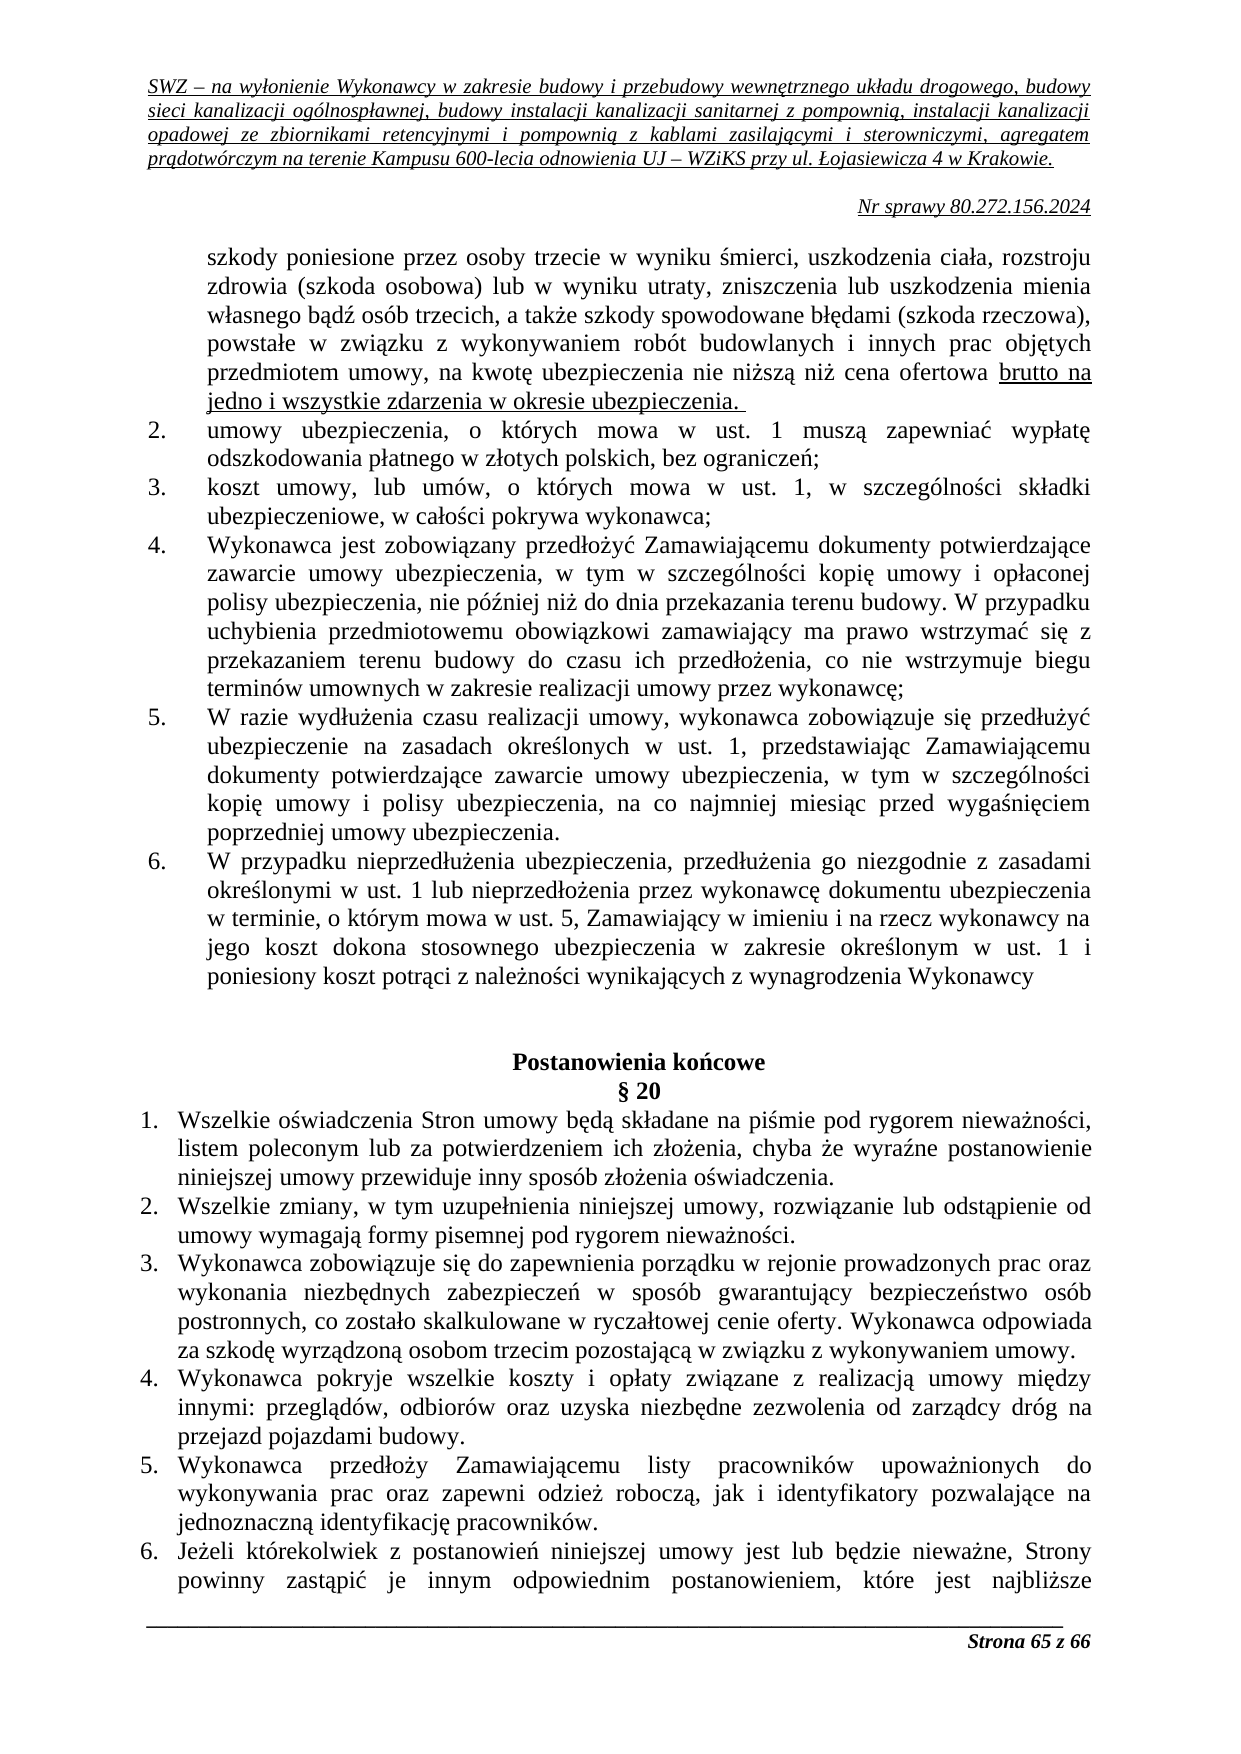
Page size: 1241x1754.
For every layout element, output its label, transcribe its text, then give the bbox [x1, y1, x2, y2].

list Wszelkie oświadczenia Stron umowy będą składane na piśmie pod rygorem nieważności, listem poleconym lub za potwierdzeniem ich złożenia, chyba że wyraźne postanowienie niniejszej umowy przewiduje inny sposób złożenia oświadczenia. [140, 1105, 1092, 1191]
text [207, 242, 1092, 415]
list Wszelkie zmiany, w tym uzupełnienia niniejszej umowy, rozwiązanie lub odstąpienie od umowy wymagają formy pisemnej pod rygorem nieważności. [140, 1191, 1092, 1248]
text 6. W przypadku nieprzedłużenia ubezpieczenia, przedłużenia go niezgodnie z zasadami określonymi w ust. 1 lub nieprzedłożenia przez wykonawcę dokumentu ubezpieczenia w terminie, o którym mowa w ust. 5, Zamawiający w imieniu i na rzecz wykonawcy na jego koszt dokona stosownego ubezpieczenia w zakresie określonym w ust. 1 i poniesiony koszt potrąci z należności wynikających z wynagrodzenia Wykonawcy [148, 846, 1092, 990]
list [140, 1536, 1092, 1593]
text Postanowienia końcowe [185, 1047, 1092, 1076]
text 5. W razie wydłużenia czasu realizacji umowy, wykonawca zobowiązuje się przedłużyć ubezpieczenie na zasadach określonych w ust. 1, przedstawiając Zamawiającemu dokumenty potwierdzające zawarcie umowy ubezpieczenia, w tym w szczególności kopię umowy i polisy ubezpieczenia, na co najmniej miesiąc przed wygaśnięciem poprzedniej umowy ubezpieczenia. [148, 702, 1092, 846]
list Wykonawca pokryje wszelkie koszty i opłaty związane z realizacją umowy między innymi: przeglądów, odbiorów oraz uzyska niezbędne zezwolenia od zarządcy dróg na przejazd pojazdami budowy. [140, 1363, 1092, 1450]
text § 20 [185, 1076, 1092, 1105]
list Wykonawca przedłoży Zamawiającemu listy pracowników upoważnionych do wykonywania prac oraz zapewni odzież roboczą, jak i identyfikatory pozwalające na jednoznaczną identyfikację pracowników. [140, 1450, 1092, 1536]
text 3. koszt umowy, lub umów, o których mowa w ust. 1, w szczególności składki ubezpieczeniowe, w całości pokrywa wykonawca; [148, 472, 1092, 530]
text 2. umowy ubezpieczenia, o których mowa w ust. 1 muszą zapewniać wypłatę odszkodowania płatnego w złotych polskich, bez ograniczeń; [148, 415, 1092, 472]
text 4. Wykonawca jest zobowiązany przedłożyć Zamawiającemu dokumenty potwierdzające zawarcie umowy ubezpieczenia, w tym w szczególności kopię umowy i opłaconej polisy ubezpieczenia, nie później niż do dnia przekazania terenu budowy. W przypadku uchybienia przedmiotowemu obowiązkowi zamawiający ma prawo wstrzymać się z przekazaniem terenu budowy do czasu ich przedłożenia, co nie wstrzymuje biegu terminów umownych w zakresie realizacji umowy przez wykonawcę; [148, 530, 1092, 702]
list Wykonawca zobowiązuje się do zapewnienia porządku w rejonie prowadzonych prac oraz wykonania niezbędnych zabezpieczeń w sposób gwarantujący bezpieczeństwo osób postronnych, co zostało skalkulowane w ryczałtowej cenie oferty. Wykonawca odpowiada za szkodę wyrządzoną osobom trzecim pozostającą w związku z wykonywaniem umowy. [140, 1248, 1092, 1363]
